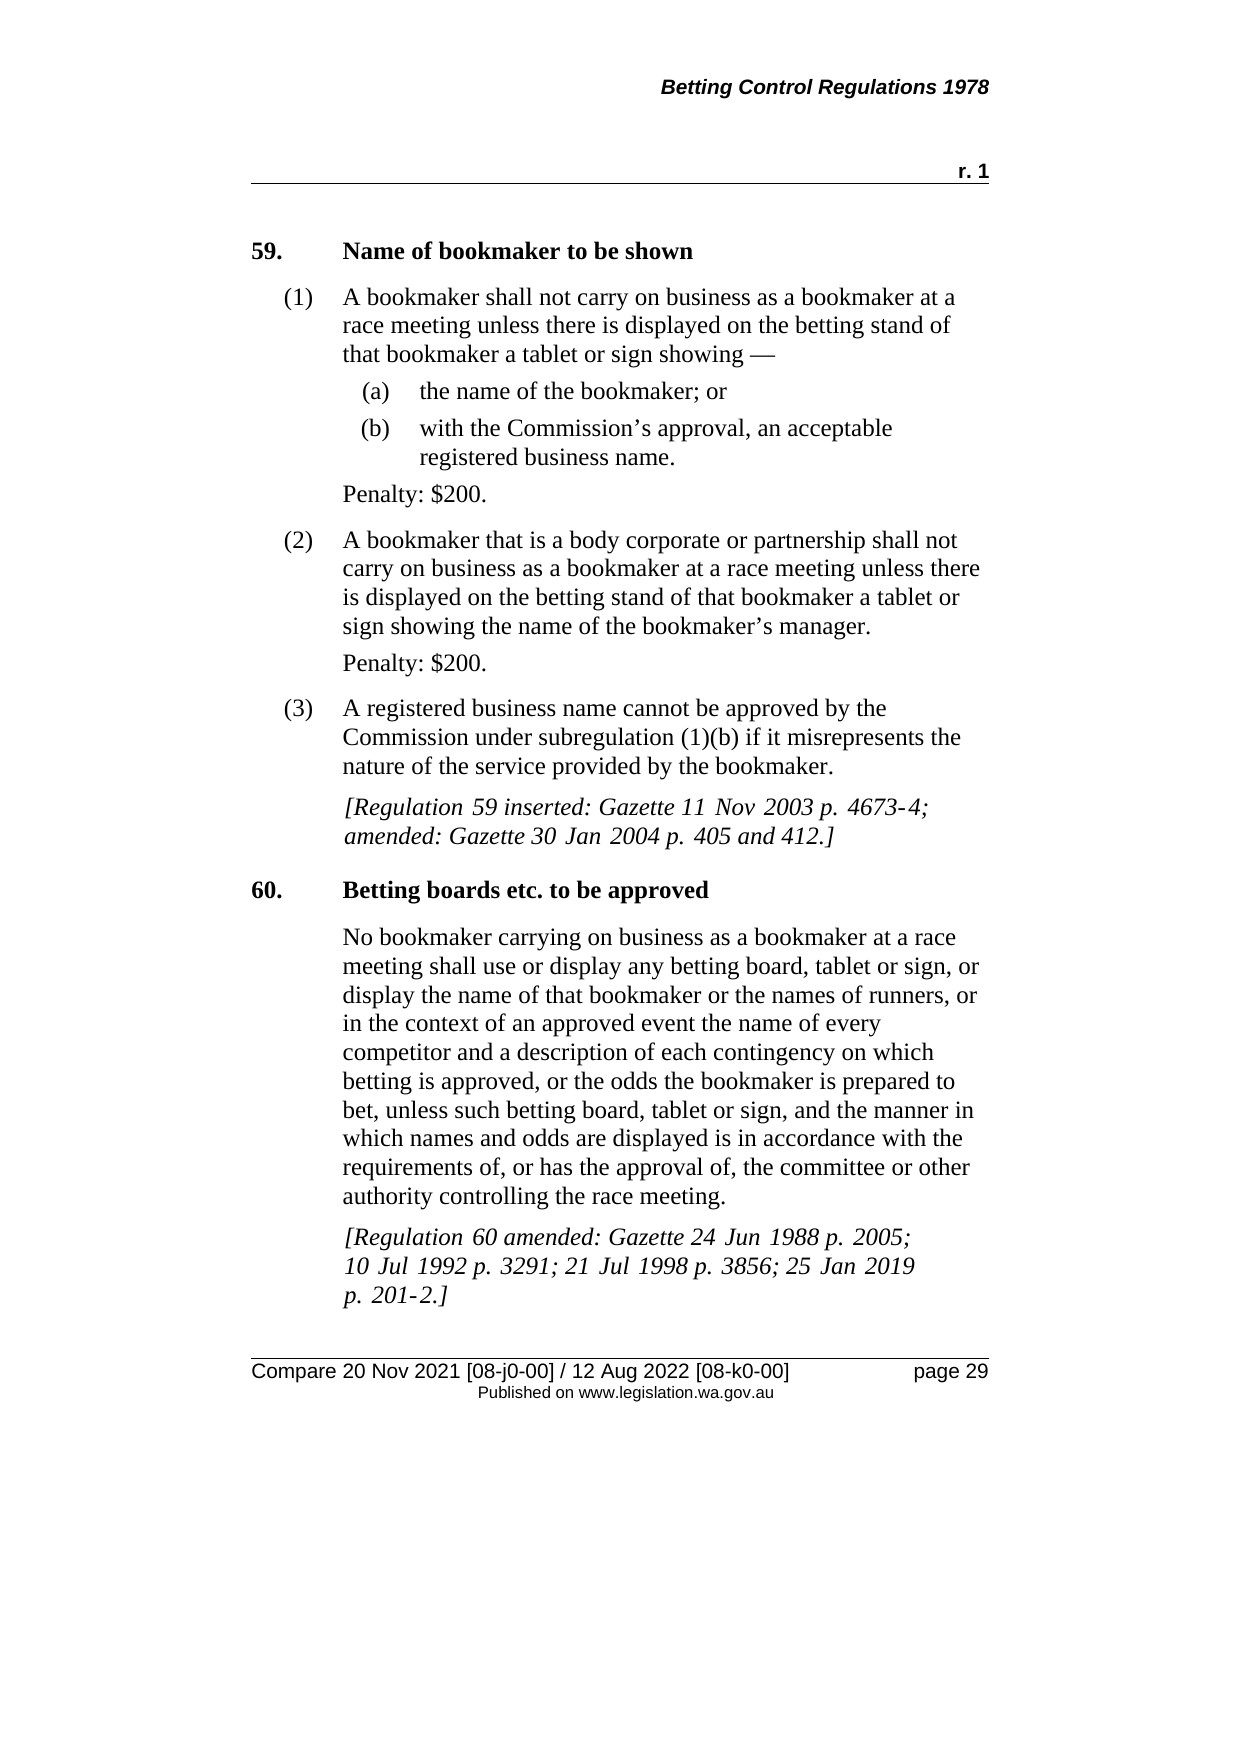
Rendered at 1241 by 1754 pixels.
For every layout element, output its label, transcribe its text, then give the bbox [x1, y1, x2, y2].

text No bookmaker carrying on business as a bookmaker at a race meeting shall use or display any betting board, tablet or sign, or display the name of that bookmaker or the names of runners, or in the context of an approved event the name of every competitor and a description of each contingency on which betting is approved, or the odds the bookmaker is prepared to bet, unless such betting board, tablet or sign, and the manner in which names and odds are displayed is in accordance with the requirements of, or has the approval of, the committee or other authority controlling the race meeting. [251, 922, 989, 1210]
text (1) A bookmaker shall not carry on business as a bookmaker at a race meeting unless there is displayed on the betting stand of that bookmaker a tablet or sign showing — [251, 282, 989, 368]
text [Regulation 60 amended: Gazette 24 Jun 1988 p. 2005; 10 Jul 1992 p. 3291; 21 Jul 1998 p. 3856; 25 Jan 2019 p. 201-2.] [251, 1222, 989, 1308]
text (b) with the Commission’s approval, an acceptable registered business name. [251, 413, 989, 471]
text (3) A registered business name cannot be approved by the Commission under subregulation (1)(b) if it misrepresents the nature of the service provided by the bookmaker. [251, 693, 989, 780]
subtitle 60. Betting boards etc. to be approved [251, 875, 989, 903]
subtitle 59. Name of bookmaker to be shown [251, 236, 989, 265]
text Penalty: $200. [251, 479, 989, 508]
text (a) the name of the bookmaker; or [251, 376, 989, 405]
text (2) A bookmaker that is a body corporate or partnership shall not carry on business as a bookmaker at a race meeting unless there is displayed on the betting stand of that bookmaker a tablet or sign showing the name of the bookmaker’s manager. [251, 525, 989, 640]
text [Regulation 59 inserted: Gazette 11 Nov 2003 p. 4673-4; amended: Gazette 30 Jan 2004 p. 405 and 412.] [251, 792, 989, 850]
text Penalty: $200. [251, 648, 989, 677]
